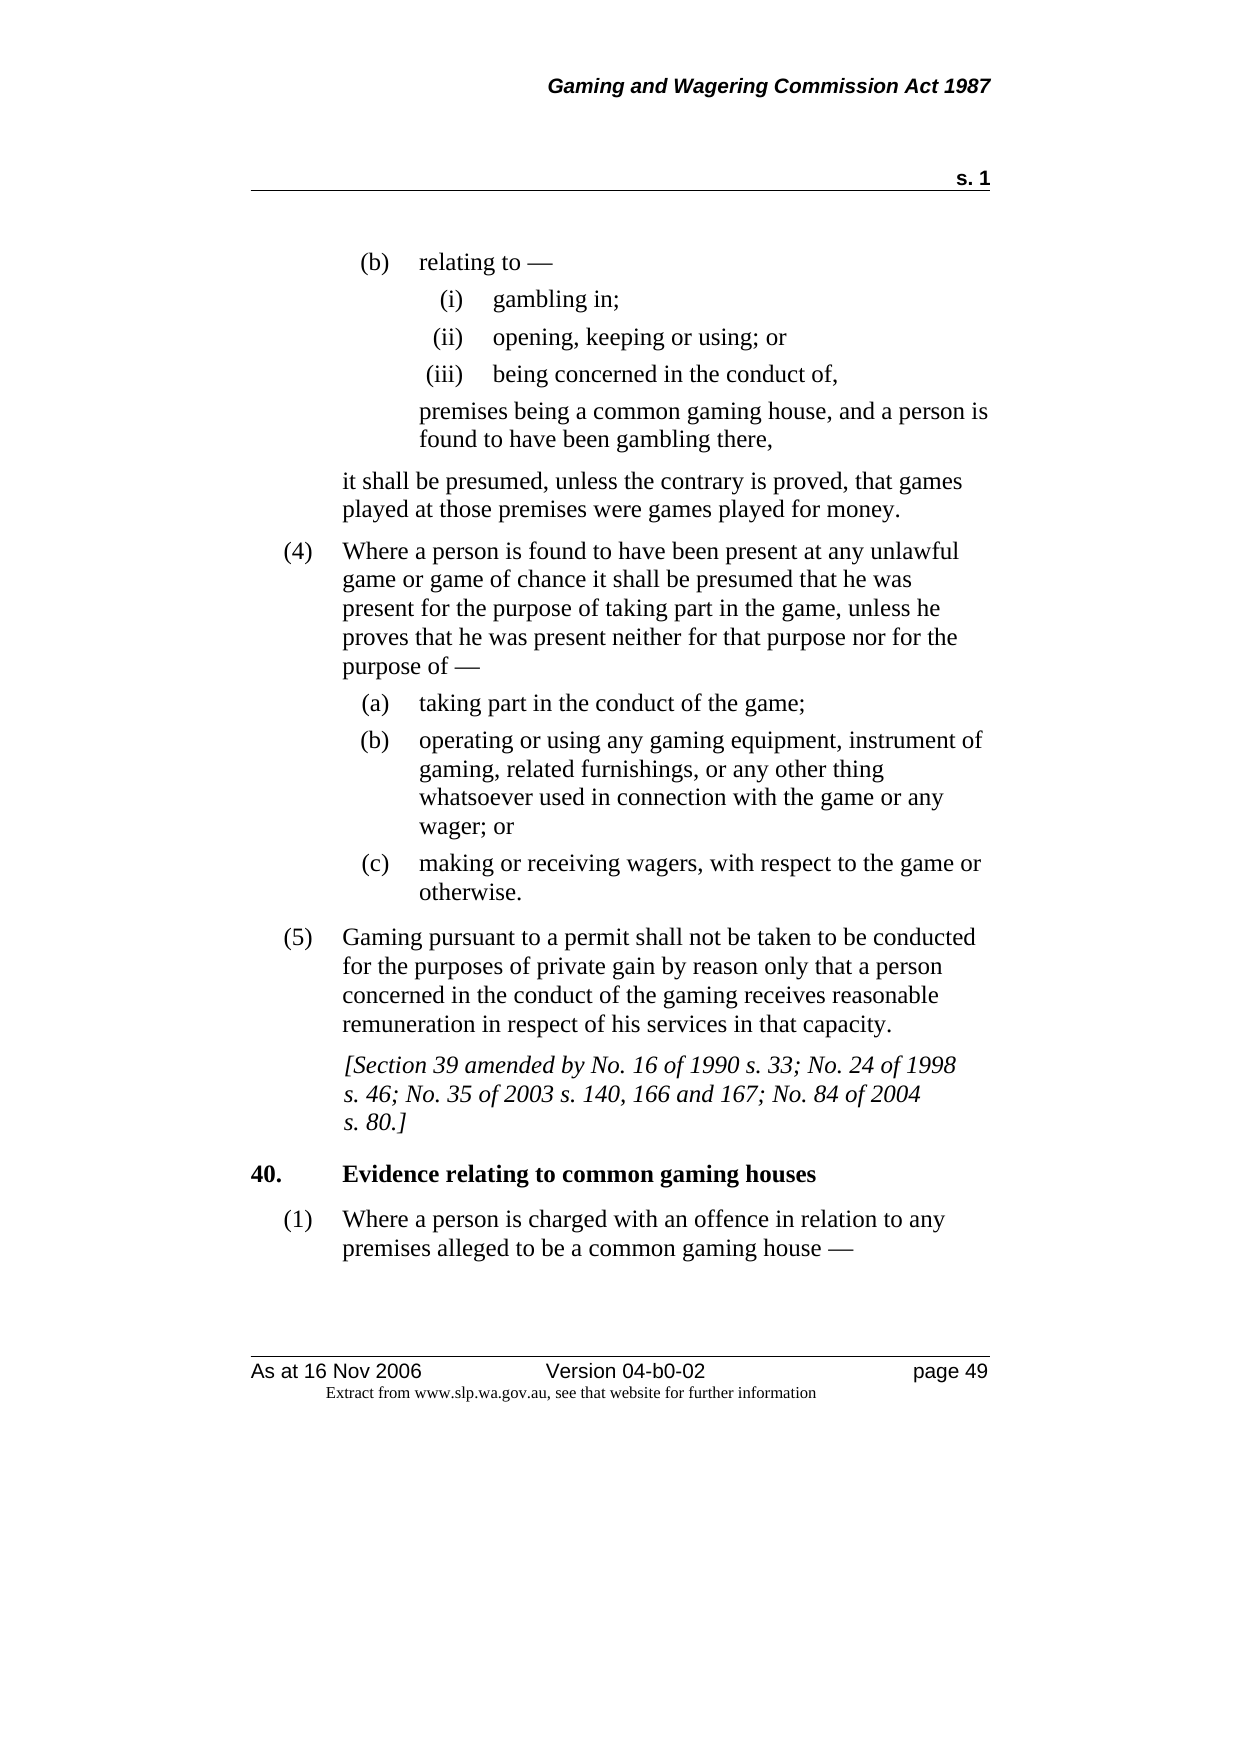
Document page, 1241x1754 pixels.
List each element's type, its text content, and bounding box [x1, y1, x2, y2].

text (4) Where a person is found to have been present at any unlawful game or game of chance it shall be presumed that he was present for the purpose of taking part in the game, unless he proves that he was present neither for that purpose nor for the purpose of — [251, 536, 990, 679]
text (1) Where a person is charged with an offence in relation to any premises alleged to be a common gaming house — [251, 1204, 990, 1262]
text (i) gambling in; [251, 284, 990, 313]
text (5) Gaming pursuant to a permit shall not be taken to be conducted for the purposes of private gain by reason only that a person concerned in the conduct of the gaming receives reasonable remuneration in respect of his services in that capacity. [251, 922, 990, 1037]
text (ii) opening, keeping or using; or [251, 322, 990, 350]
text (b) relating to — [251, 247, 990, 276]
text (a) taking part in the conduct of the game; [251, 688, 990, 717]
text it shall be presumed, unless the contrary is proved, that games played at those premises were games played for money. [251, 466, 990, 523]
text (b) operating or using any gaming equipment, instrument of gaming, related furnishings, or any other thing whatsoever used in connection with the game or any wager; or [251, 725, 990, 840]
text [Section 39 amended by No. 16 of 1990 s. 33; No. 24 of 1998 s. 46; No. 35 of 2003 s. 140, 166 and 167; No. 84 of 2004 s. 80.] [251, 1050, 990, 1136]
text (iii) being concerned in the conduct of, [251, 359, 990, 387]
text premises being a common gaming house, and a person is found to have been gambling there, [251, 396, 990, 453]
text (c) making or receiving wagers, with respect to the game or otherwise. [251, 848, 990, 906]
subtitle 40. Evidence relating to common gaming houses [251, 1159, 990, 1188]
